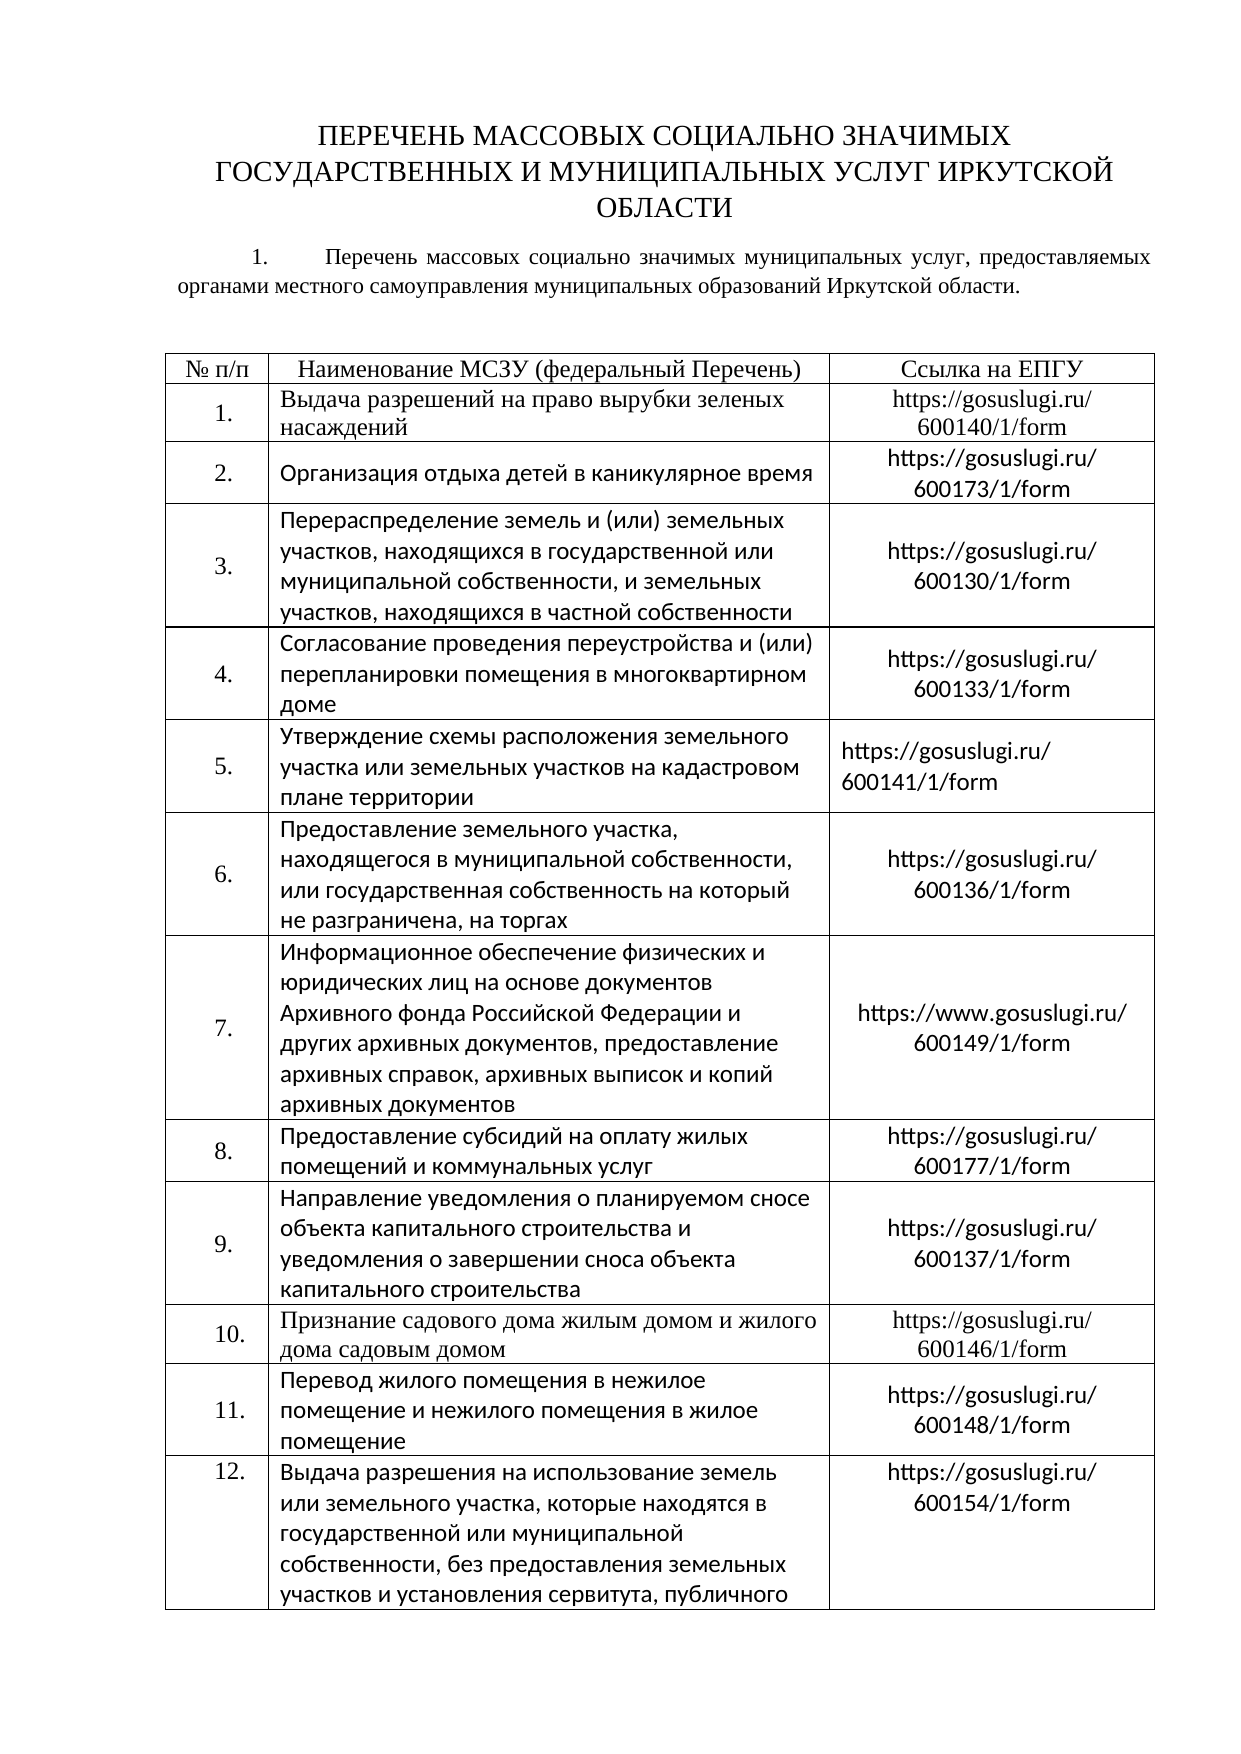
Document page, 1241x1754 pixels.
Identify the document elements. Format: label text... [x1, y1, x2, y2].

table_cell Организация отдыха детей в каникулярное время [269, 442, 829, 503]
table_cell https://gosuslugi.ru/600146/1/form [830, 1305, 1154, 1363]
table_cell [166, 1305, 268, 1363]
table_cell Признание садового дома жилым домом и жилого дома садовым домом [269, 1305, 829, 1363]
table_cell https://gosuslugi.ru/600141/1/form [830, 720, 1154, 812]
table_cell https://www.gosuslugi.ru/600149/1/form [830, 936, 1154, 1119]
table_header Наименование МСЗУ (федеральный Перечень) [269, 354, 829, 383]
table_cell [166, 720, 268, 812]
text ПЕРЕЧЕНЬ МАССОВЫХ СОЦИАЛЬНО ЗНАЧИМЫХ ГОСУДАРСТВЕННЫХ И МУНИЦИПАЛЬНЫХ УСЛУГ ИРКУТСКОЙ ОБЛАСТИ [177, 118, 1152, 224]
table_header № п/п [166, 354, 268, 383]
table_cell Предоставление субсидий на оплату жилых помещений и коммунальных услуг [269, 1120, 829, 1181]
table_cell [830, 1456, 1154, 1609]
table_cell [269, 1456, 829, 1609]
table_cell https://gosuslugi.ru/600137/1/form [830, 1182, 1154, 1304]
table_cell [166, 442, 268, 503]
table_cell [166, 1120, 268, 1181]
table_cell [166, 936, 268, 1119]
list Перечень массовых социально значимых муниципальных услуг, предоставляемых органами местного самоуправления муниципальных образований Иркутской области. [177, 243, 1152, 298]
table_cell Утверждение схемы расположения земельного участка или земельных участков на кадастровом плане территории [269, 720, 829, 812]
table_cell https://gosuslugi.ru/600148/1/form [830, 1364, 1154, 1455]
table_cell [166, 1456, 268, 1609]
table_cell [166, 813, 268, 935]
table_cell Направление уведомления о планируемом сносе объекта капитального строительства и уведомления о завершении сноса объекта капитального строительства [269, 1182, 829, 1304]
table_cell [166, 1182, 268, 1304]
table_cell Согласование проведения переустройства и (или) перепланировки помещения в многоквартирном доме [269, 628, 829, 719]
table_cell https://gosuslugi.ru/600130/1/form [830, 504, 1154, 626]
table_cell [166, 504, 268, 626]
table_cell [166, 384, 268, 441]
table_cell [166, 628, 268, 719]
table_header Ссылка на ЕПГУ [830, 354, 1154, 383]
table_cell https://gosuslugi.ru/600136/1/form [830, 813, 1154, 935]
table_cell Перевод жилого помещения в нежилое помещение и нежилого помещения в жилое помещение [269, 1364, 829, 1455]
table_cell [166, 1364, 268, 1455]
table_cell Предоставление земельного участка, находящегося в муниципальной собственности, или государственная собственность на который не разграничена, на торгах [269, 813, 829, 935]
table_cell https://gosuslugi.ru/600140/1/form [830, 384, 1154, 441]
table_cell https://gosuslugi.ru/600177/1/form [830, 1120, 1154, 1181]
table_cell https://gosuslugi.ru/600173/1/form [830, 442, 1154, 503]
table_cell Перераспределение земель и (или) земельных участков, находящихся в государственной или муниципальной собственности, и земельных участков, находящихся в частной собственности [269, 504, 829, 626]
table_cell https://gosuslugi.ru/600133/1/form [830, 628, 1154, 719]
table_cell Выдача разрешений на право вырубки зеленых насаждений [269, 384, 829, 441]
table_cell Информационное обеспечение физических и юридических лиц на основе документов Архивного фонда Российской Федерации и других архивных документов, предоставление архивных справок, архивных выписок и копий архивных документов [269, 936, 829, 1119]
